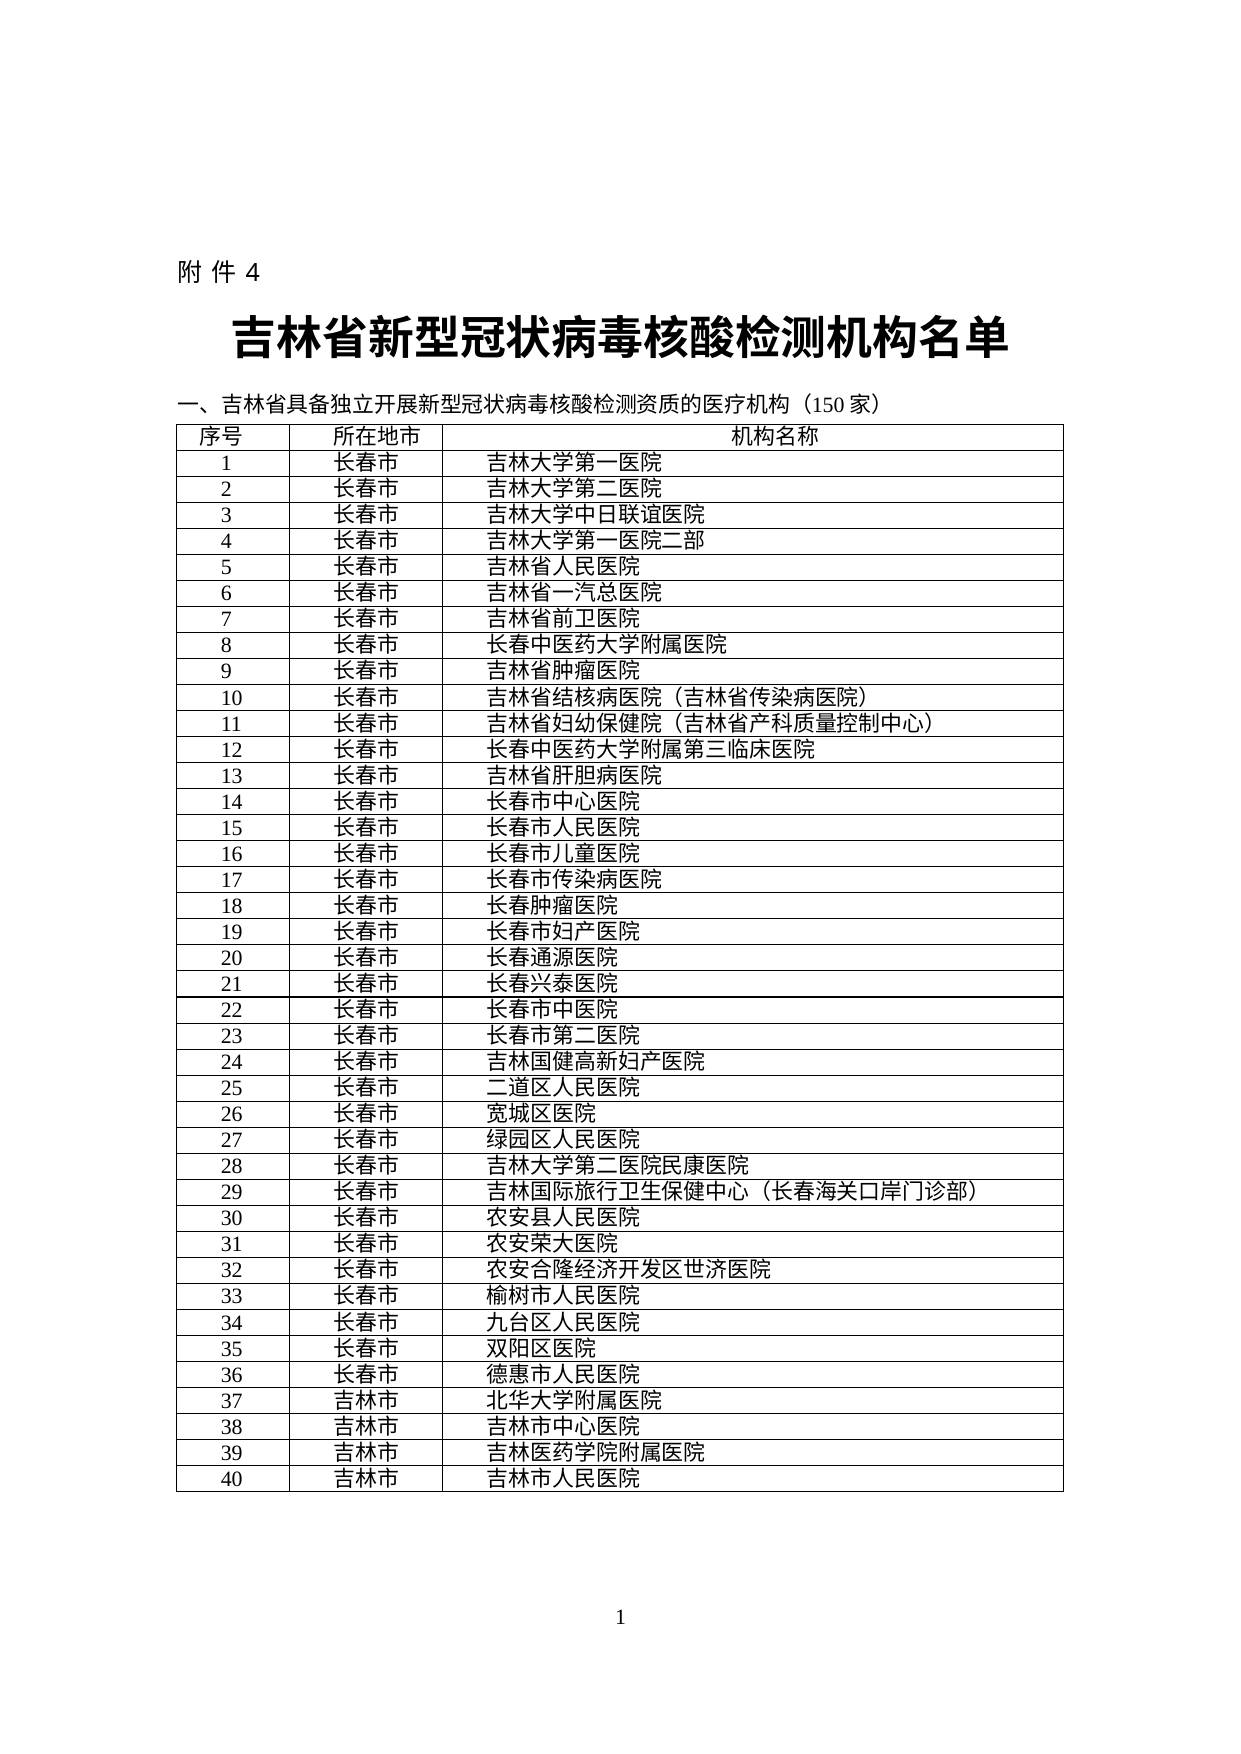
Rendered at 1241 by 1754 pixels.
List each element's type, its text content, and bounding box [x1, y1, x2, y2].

table_cell 长春市 [290, 1206, 442, 1231]
table_cell 15 [177, 815, 289, 840]
table_cell 长春市 [290, 1050, 442, 1074]
table_cell 长春市 [290, 893, 442, 918]
table_cell 33 [177, 1284, 289, 1309]
table_cell 长春市 [290, 1284, 442, 1309]
table_header 所在地市 [290, 425, 442, 449]
table_cell 长春市 [290, 607, 442, 632]
table_header 序号 [177, 425, 289, 449]
table_cell 长春市 [290, 789, 442, 814]
table_cell 吉林市中心医院 [443, 1414, 1063, 1439]
table_cell 长春市 [290, 1180, 442, 1205]
table_cell 长春市 [290, 1310, 442, 1335]
table_cell 吉林省肝胆病医院 [443, 763, 1063, 788]
table_cell 长春市儿童医院 [443, 841, 1063, 866]
table_cell 长春市 [290, 737, 442, 762]
table_cell 长春市 [290, 633, 442, 658]
table_cell 3 [177, 503, 289, 528]
table_cell 长春市 [290, 1102, 442, 1127]
table_cell 长春市 [290, 815, 442, 840]
table_cell 绿园区人民医院 [443, 1128, 1063, 1153]
table_cell 吉林市 [290, 1388, 442, 1413]
table_cell 18 [177, 893, 289, 918]
table_cell 13 [177, 763, 289, 788]
table_cell 吉林大学第二医院民康医院 [443, 1154, 1063, 1179]
table_cell 吉林市人民医院 [443, 1466, 1063, 1491]
table_cell 长春市 [290, 711, 442, 736]
table_cell 25 [177, 1076, 289, 1101]
table_cell 长春市 [290, 581, 442, 606]
table_cell 榆树市人民医院 [443, 1284, 1063, 1309]
table_cell 吉林省肿瘤医院 [443, 659, 1063, 684]
table_cell 8 [177, 633, 289, 658]
table_cell 吉林省一汽总医院 [443, 581, 1063, 606]
table_cell 长春市 [290, 1128, 442, 1153]
table_cell 40 [177, 1466, 289, 1491]
text 附件4 [145, 241, 1078, 301]
table_cell 农安县人民医院 [443, 1206, 1063, 1231]
table_cell 长春市 [290, 1362, 442, 1387]
table_cell 吉林市 [290, 1440, 442, 1465]
table_cell 12 [177, 737, 289, 762]
table_cell 32 [177, 1258, 289, 1283]
table_cell 长春市 [290, 1076, 442, 1101]
table_cell 长春市 [290, 529, 442, 554]
table_cell 7 [177, 607, 289, 632]
table_cell 长春市 [290, 451, 442, 476]
table_cell 36 [177, 1362, 289, 1387]
table_cell 长春市 [290, 919, 442, 944]
table_cell 长春通源医院 [443, 945, 1063, 970]
table_cell 37 [177, 1388, 289, 1413]
table_cell 21 [177, 971, 289, 996]
table_cell 长春市中医院 [443, 998, 1063, 1022]
table_cell 6 [177, 581, 289, 606]
table_cell 24 [177, 1050, 289, 1074]
table_cell 吉林市 [290, 1466, 442, 1491]
table_cell 1 [177, 451, 289, 476]
table_cell 长春市 [290, 555, 442, 580]
table_cell 29 [177, 1180, 289, 1205]
table_cell 吉林市 [290, 1414, 442, 1439]
table_cell 吉林大学第一医院二部 [443, 529, 1063, 554]
table_cell 长春市妇产医院 [443, 919, 1063, 944]
table_cell 长春市 [290, 841, 442, 866]
table_cell 长春兴泰医院 [443, 971, 1063, 996]
table_cell 吉林大学第一医院 [443, 451, 1063, 476]
table_cell 5 [177, 555, 289, 580]
text 一、吉林省具备独立开展新型冠状病毒核酸检测资质的医疗机构（150家） [177, 367, 1063, 423]
table_cell 长春市 [290, 659, 442, 684]
table_cell 长春市 [290, 1232, 442, 1257]
table_cell 16 [177, 841, 289, 866]
table_cell 长春市 [290, 1154, 442, 1179]
table_cell 吉林国际旅行卫生保健中心（长春海关口岸门诊部） [443, 1180, 1063, 1205]
table_cell 吉林省人民医院 [443, 555, 1063, 580]
table_cell 德惠市人民医院 [443, 1362, 1063, 1387]
table_cell 长春市 [290, 477, 442, 502]
table_cell 吉林省前卫医院 [443, 607, 1063, 632]
table_cell 吉林省妇幼保健院（吉林省产科质量控制中心） [443, 711, 1063, 736]
table_cell 吉林大学第二医院 [443, 477, 1063, 502]
table_cell 长春市 [290, 1024, 442, 1048]
table_cell 长春中医药大学附属医院 [443, 633, 1063, 658]
table_cell 23 [177, 1024, 289, 1048]
table_cell 11 [177, 711, 289, 736]
table_cell 吉林大学中日联谊医院 [443, 503, 1063, 528]
table_cell 吉林国健高新妇产医院 [443, 1050, 1063, 1074]
table_cell 农安荣大医院 [443, 1232, 1063, 1257]
table_cell 长春市 [290, 1336, 442, 1361]
table_cell 31 [177, 1232, 289, 1257]
table_cell 9 [177, 659, 289, 684]
table_cell 长春市 [290, 685, 442, 710]
table_cell 长春市 [290, 763, 442, 788]
table_cell 长春市中心医院 [443, 789, 1063, 814]
table_cell 长春市传染病医院 [443, 867, 1063, 892]
table_header 机构名称 [443, 425, 1063, 449]
table_cell 38 [177, 1414, 289, 1439]
table_cell 14 [177, 789, 289, 814]
table_cell 长春市人民医院 [443, 815, 1063, 840]
table_cell 宽城区医院 [443, 1102, 1063, 1127]
table_cell 长春市 [290, 503, 442, 528]
table_cell 二道区人民医院 [443, 1076, 1063, 1101]
table_cell 长春肿瘤医院 [443, 893, 1063, 918]
table_cell 长春市 [290, 971, 442, 996]
text 吉林省新型冠状病毒核酸检测机构名单 [177, 301, 1063, 367]
table_cell 九台区人民医院 [443, 1310, 1063, 1335]
table_cell 长春中医药大学附属第三临床医院 [443, 737, 1063, 762]
table_cell 双阳区医院 [443, 1336, 1063, 1361]
table_cell 吉林省结核病医院（吉林省传染病医院） [443, 685, 1063, 710]
table_cell 30 [177, 1206, 289, 1231]
table_cell 北华大学附属医院 [443, 1388, 1063, 1413]
table_cell 39 [177, 1440, 289, 1465]
table_cell 长春市 [290, 867, 442, 892]
table_cell 27 [177, 1128, 289, 1153]
table_cell 吉林医药学院附属医院 [443, 1440, 1063, 1465]
table_cell 长春市 [290, 1258, 442, 1283]
table_cell 19 [177, 919, 289, 944]
table_cell 35 [177, 1336, 289, 1361]
table_cell 26 [177, 1102, 289, 1127]
table_cell 20 [177, 945, 289, 970]
table_cell 4 [177, 529, 289, 554]
table_cell 长春市 [290, 998, 442, 1022]
table_cell 10 [177, 685, 289, 710]
table_cell 34 [177, 1310, 289, 1335]
table_cell 农安合隆经济开发区世济医院 [443, 1258, 1063, 1283]
table_cell 长春市 [290, 945, 442, 970]
table_cell 17 [177, 867, 289, 892]
table_cell 22 [177, 998, 289, 1022]
table_cell 28 [177, 1154, 289, 1179]
table_cell 长春市第二医院 [443, 1024, 1063, 1048]
table_cell 2 [177, 477, 289, 502]
